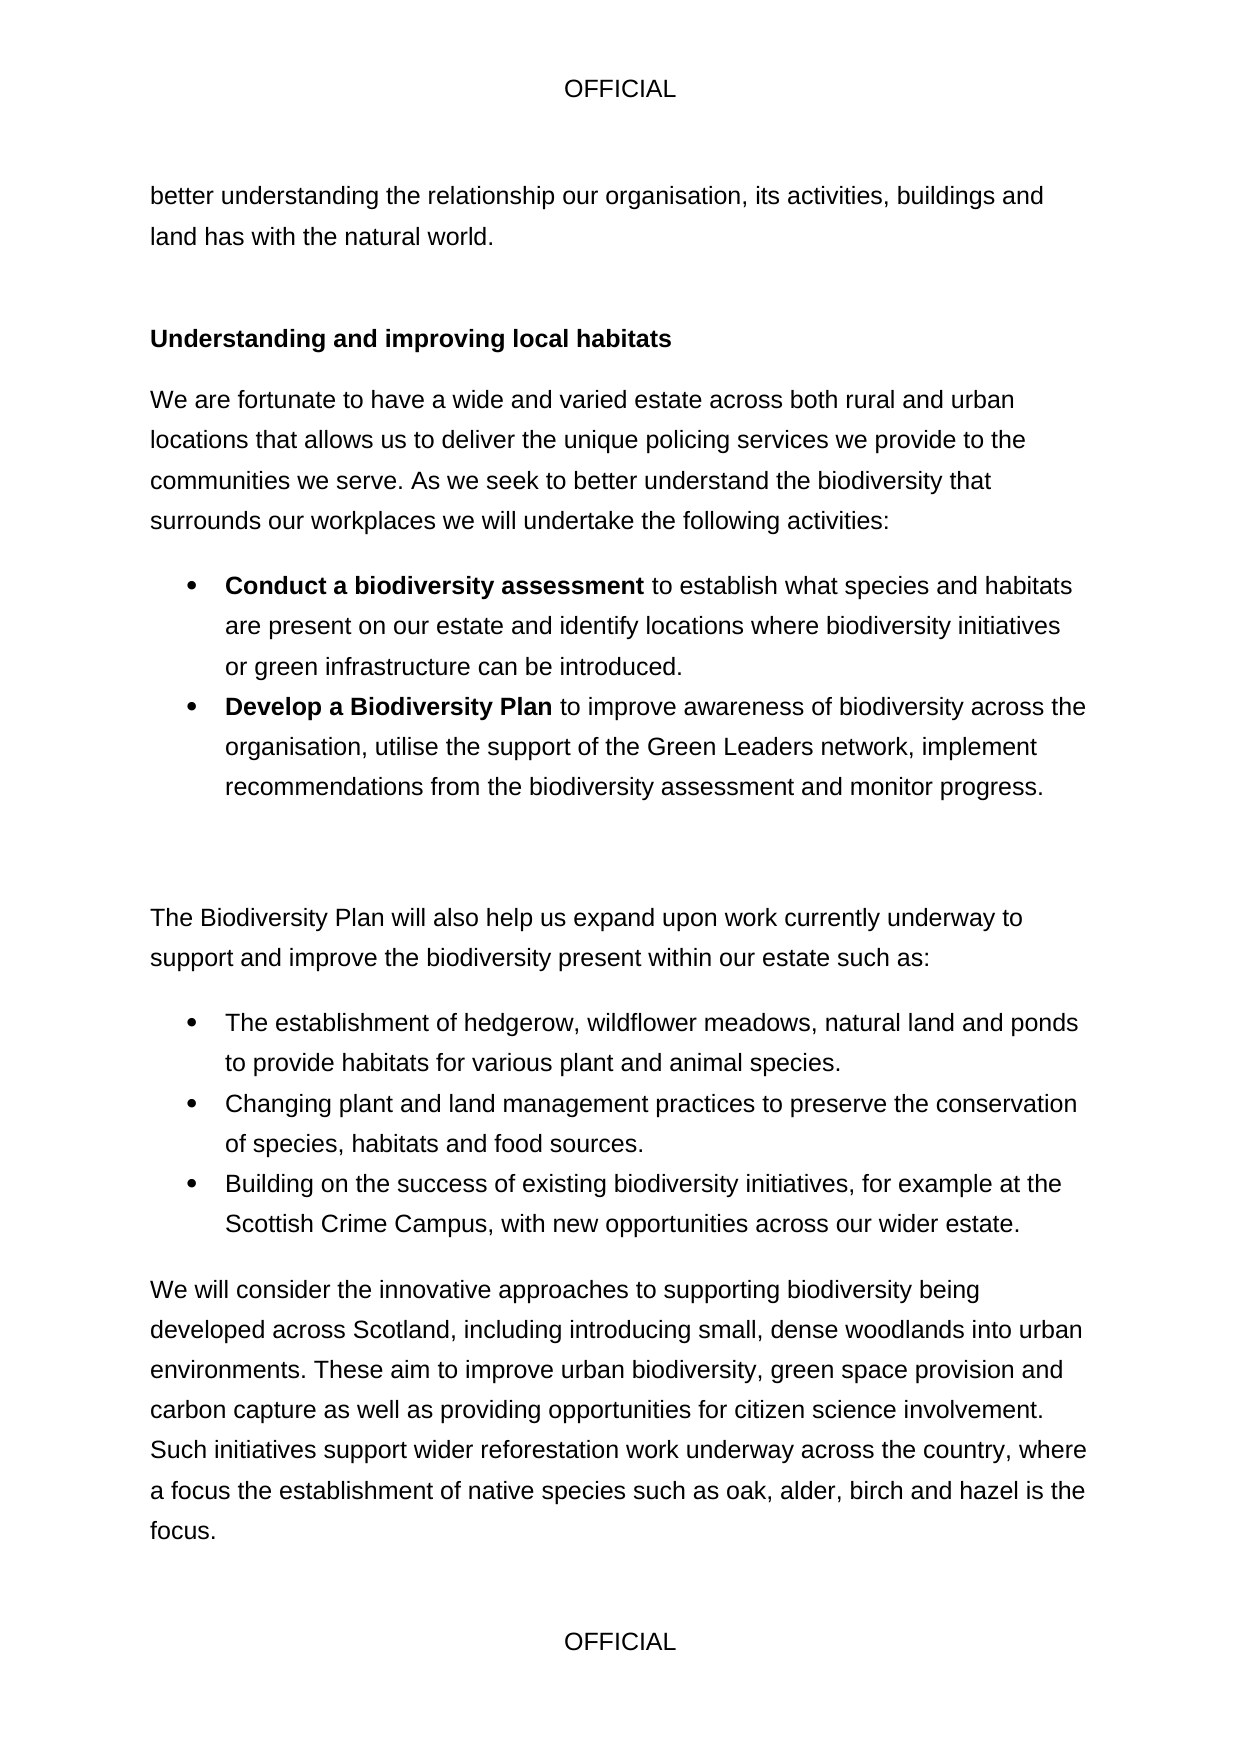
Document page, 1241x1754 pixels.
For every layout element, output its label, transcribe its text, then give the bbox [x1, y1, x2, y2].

text The Biodiversity Plan will also help us expand upon work currently underway to support and improve the biodiversity present within our estate such as: [150, 903, 1090, 972]
list Building on the success of existing biodiversity initiatives, for example at the Scottish Crime Campus, with new opportunities across our wider estate. [187, 1169, 1090, 1238]
text We are fortunate to have a wide and varied estate across both rural and urban locations that allows us to deliver the unique policing services we provide to the communities we serve. As we seek to better understand the biodiversity that surrounds our workplaces we will undertake the following activities: [150, 385, 1090, 534]
list Develop a Biodiversity Plan to improve awareness of biodiversity across the organisation, utilise the support of the Green Leaders network, implement recommendations from the biodiversity assessment and monitor progress. [187, 692, 1090, 801]
subtitle Understanding and improving local habitats [150, 324, 1090, 353]
text We will consider the innovative approaches to supporting biodiversity being developed across Scotland, including introducing small, dense woodlands into urban environments. These aim to improve urban biodiversity, green space provision and carbon capture as well as providing opportunities for citizen science involvement. Such initiatives support wider reforestation work underway across the country, where a focus the establishment of native species such as oak, alder, birch and hazel is the focus. [150, 1275, 1090, 1545]
list Conduct a biodiversity assessment to establish what species and habitats are present on our estate and identify locations where biodiversity initiatives or green infrastructure can be introduced. [187, 571, 1090, 680]
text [150, 181, 1090, 250]
list The establishment of hedgerow, wildflower meadows, natural land and ponds to provide habitats for various plant and animal species. [187, 1008, 1090, 1077]
list Changing plant and land management practices to preserve the conservation of species, habitats and food sources. [187, 1089, 1090, 1158]
